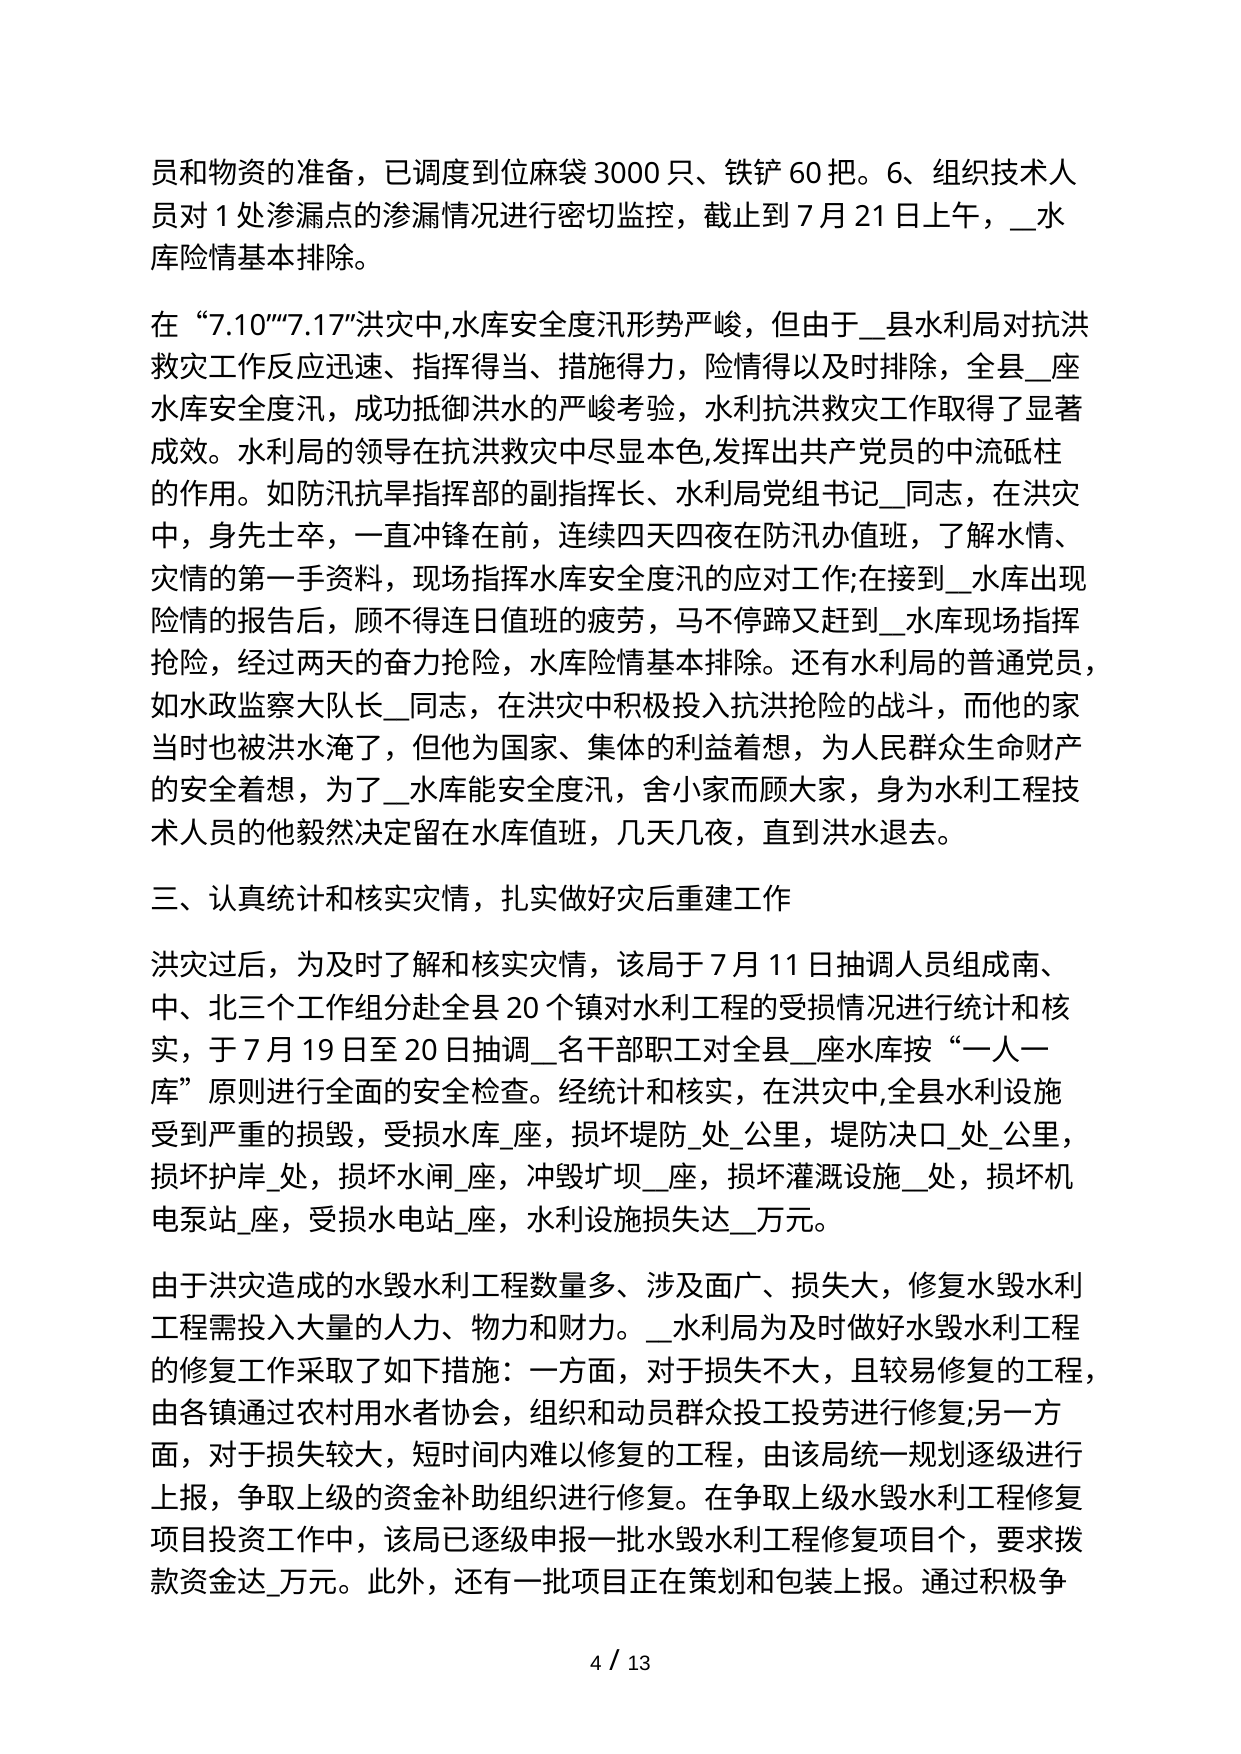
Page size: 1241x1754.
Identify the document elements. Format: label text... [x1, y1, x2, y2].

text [150, 150, 1090, 277]
text 三、认真统计和核实灾情，扎实做好灾后重建工作 [150, 876, 1090, 918]
text 在“7.10”“7.17”洪灾中,水库安全度汛形势严峻，但由于__县水利局对抗洪救灾工作反应迅速、指挥得当、措施得力，险情得以及时排除，全县__座水库安全度汛，成功抵御洪水的严峻考验，水利抗洪救灾工作取得了显著成效。水利局的领导在抗洪救灾中尽显本色,发挥出共产党员的中流砥柱的作用。如防汛抗旱指挥部的副指挥长、水利局党组书记__同志，在洪灾中，身先士卒，一直冲锋在前，连续四天四夜在防汛办值班，了解水情、灾情的第一手资料，现场指挥水库安全度汛的应对工作;在接到__水库出现险情的报告后，顾不得连日值班的疲劳，马不停蹄又赶到__水库现场指挥抢险，经过两天的奋力抢险，水库险情基本排除。还有水利局的普通党员，如水政监察大队长__同志，在洪灾中积极投入抗洪抢险的战斗，而他的家当时也被洪水淹了，但他为国家、集体的利益着想，为人民群众生命财产的安全着想，为了__水库能安全度汛，舍小家而顾大家，身为水利工程技术人员的他毅然决定留在水库值班，几天几夜，直到洪水退去。 [150, 301, 1090, 852]
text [150, 1263, 1090, 1601]
text 洪灾过后，为及时了解和核实灾情，该局于7月11日抽调人员组成南、中、北三个工作组分赴全县20个镇对水利工程的受损情况进行统计和核实，于7月19日至20日抽调__名干部职工对全县__座水库按“一人一库”原则进行全面的安全检查。经统计和核实，在洪灾中,全县水利设施受到严重的损毁，受损水库_座，损坏堤防_处_公里，堤防决口_处_公里，损坏护岸_处，损坏水闸_座，冲毁圹坝__座，损坏灌溉设施__处，损坏机电泵站_座，受损水电站_座，水利设施损失达__万元。 [150, 942, 1090, 1239]
